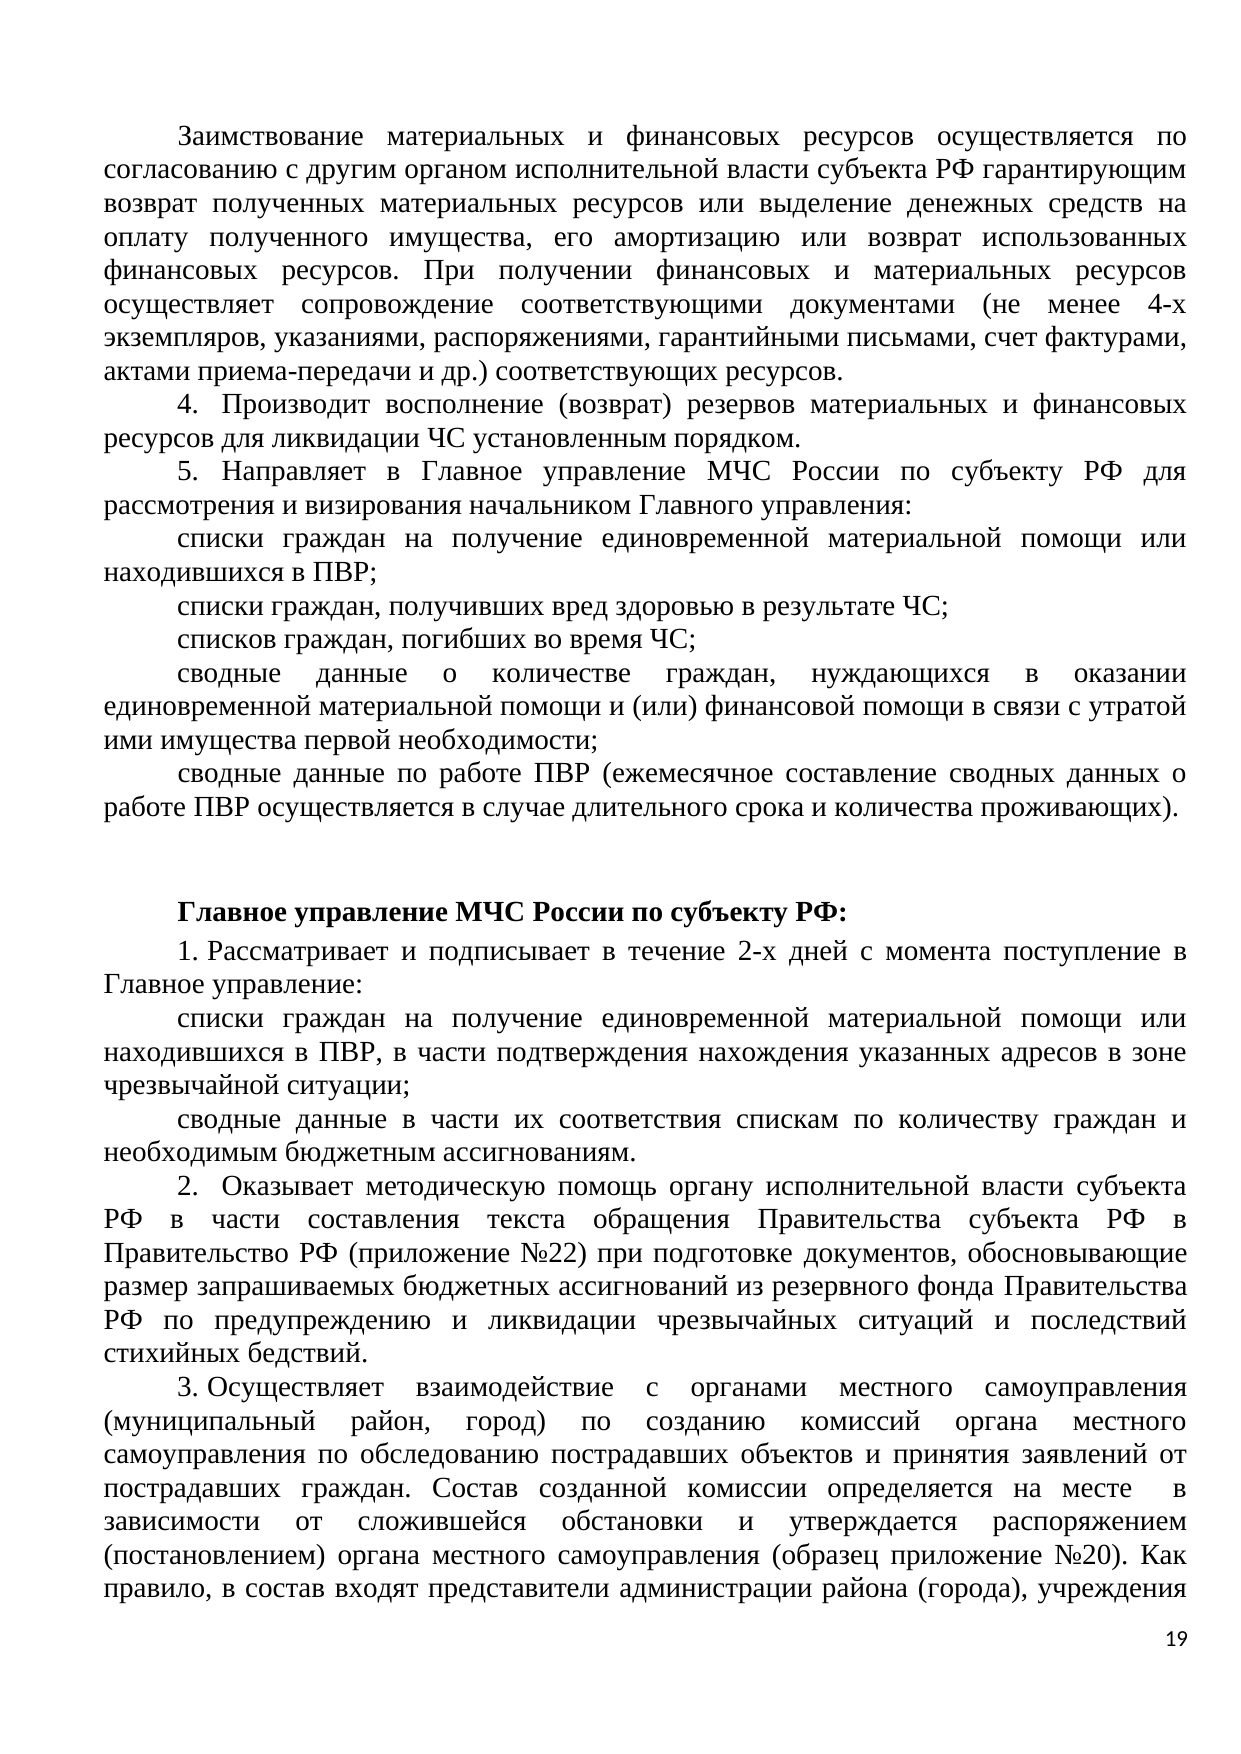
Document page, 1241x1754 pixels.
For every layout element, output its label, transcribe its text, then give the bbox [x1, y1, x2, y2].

list сводные данные о количестве граждан, нуждающихся в оказании единовременной материальной помощи и (или) финансовой помощи в связи с утратой ими имущества первой необходимости; [103, 655, 1188, 755]
list Оказывает методическую помощь органу исполнительной власти субъекта РФ в части составления текста обращения Правительства субъекта РФ в Правительство РФ (приложение №22) при подготовке документов, обосновывающие размер запрашиваемых бюджетных ассигнований из резервного фонда Правительства РФ по предупреждению и ликвидации чрезвычайных ситуаций и последствий стихийных бедствий. [103, 1168, 1188, 1369]
text списки граждан на получение единовременной материальной помощи или находившихся в ПВР, в части подтверждения нахождения указанных адресов в зоне чрезвычайной ситуации; [103, 1000, 1188, 1101]
text Главное управление МЧС России по субъекту РФ: [103, 894, 1188, 928]
list списков граждан, погибших во время ЧС; [103, 621, 1188, 655]
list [103, 1369, 1188, 1604]
text Заимствование материальных и финансовых ресурсов осуществляется по согласованию с другим органом исполнительной власти субъекта РФ гарантирующим возврат полученных материальных ресурсов или выделение денежных средств на оплату полученного имущества, его амортизацию или возврат использованных финансовых ресурсов. При получении финансовых и материальных ресурсов осуществляет сопровождение соответствующими документами (не менее 4-х экземпляров, указаниями, распоряжениями, гарантийными письмами, счет фактурами, актами приема-передачи и др.) соответствующих ресурсов. [103, 118, 1188, 386]
list списки граждан на получение единовременной материальной помощи или находившихся в ПВР; [103, 521, 1188, 588]
list Направляет в Главное управление МЧС России по субъекту РФ для рассмотрения и визирования начальником Главного управления: [103, 453, 1188, 521]
text сводные данные по работе ПВР (ежемесячное составление сводных данных о работе ПВР осуществляется в случае длительного срока и количества проживающих). [103, 755, 1188, 822]
list Рассматривает и подписывает в течение 2-х дней с момента поступление в Главное управление: [103, 933, 1188, 1000]
list списки граждан, получивших вред здоровью в результате ЧС; [103, 588, 1188, 621]
list Производит восполнение (возврат) резервов материальных и финансовых ресурсов для ликвидации ЧС установленным порядком. [103, 386, 1188, 453]
text сводные данные в части их соответствия спискам по количеству граждан и необходимым бюджетным ассигнованиям. [103, 1101, 1188, 1168]
